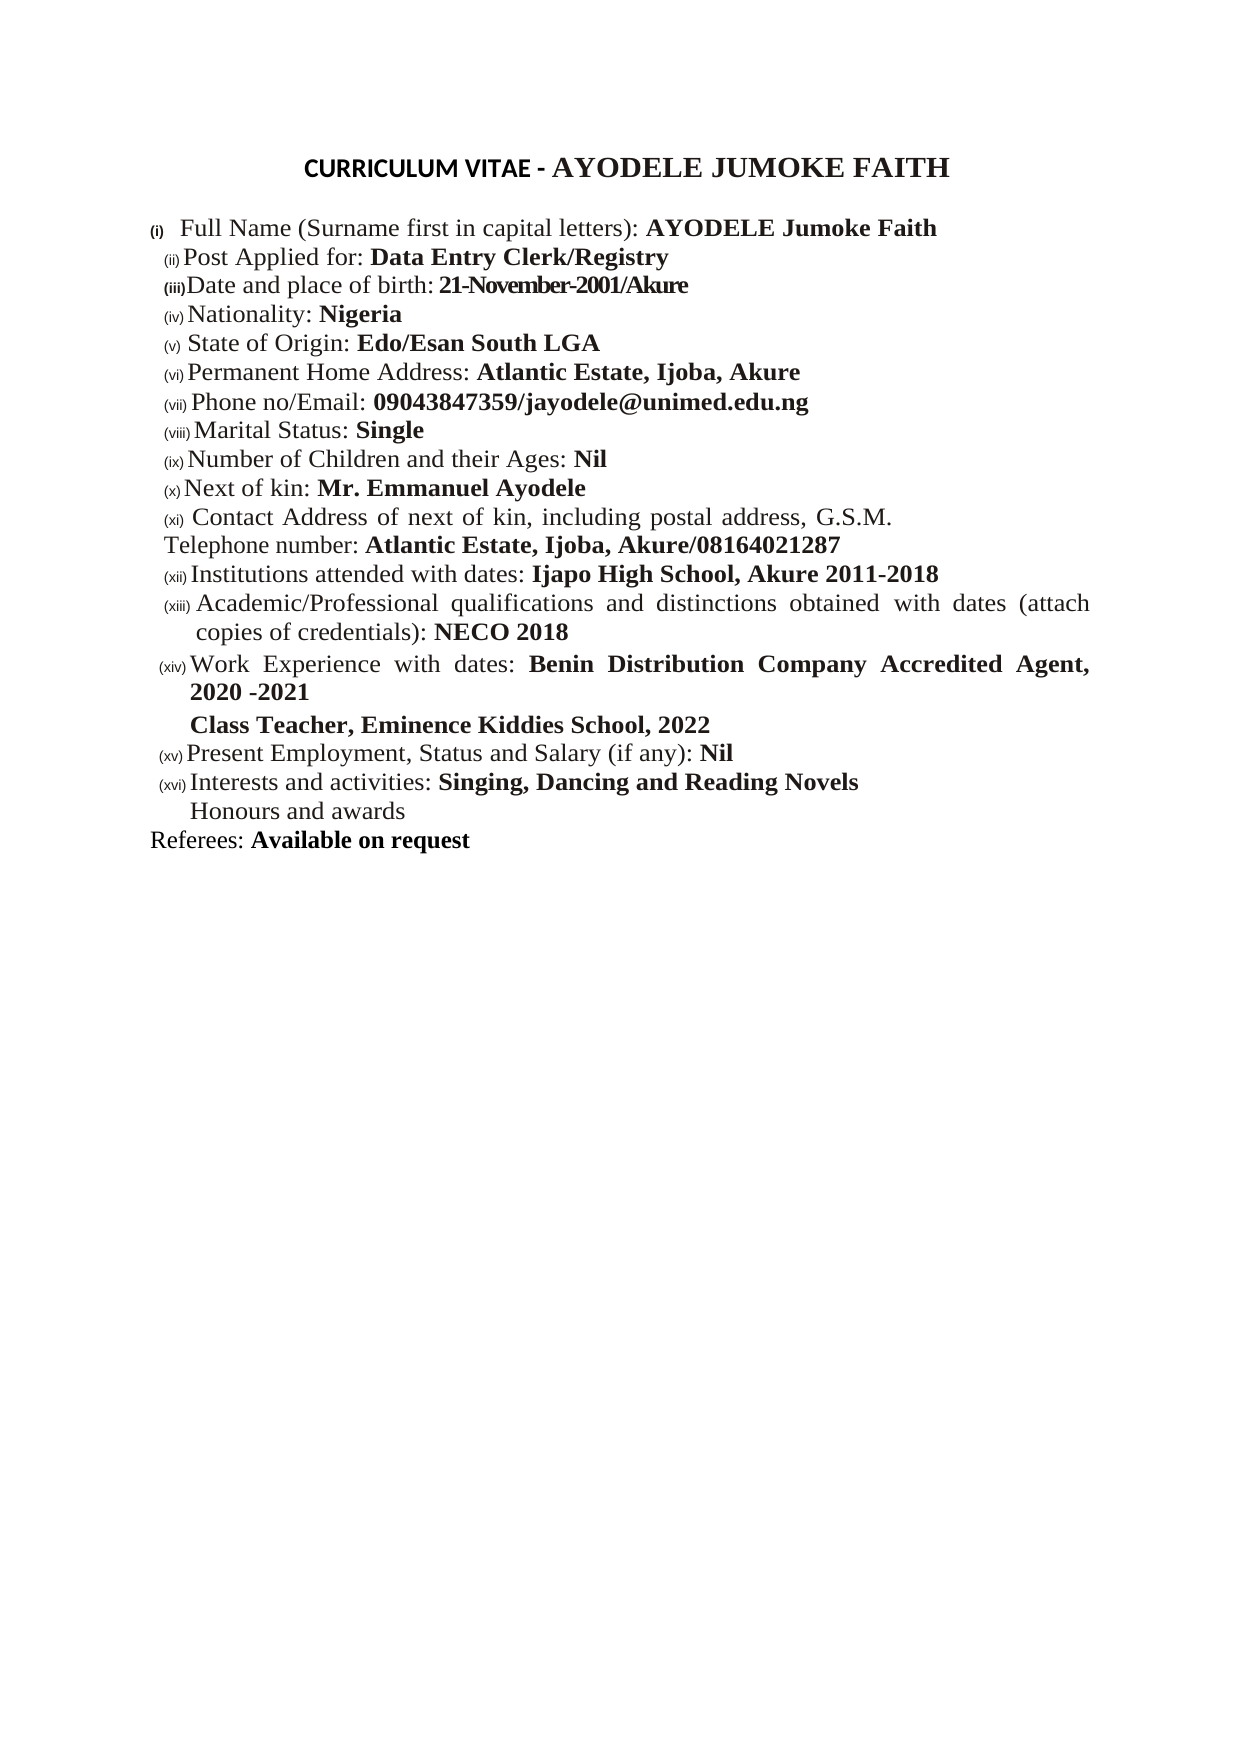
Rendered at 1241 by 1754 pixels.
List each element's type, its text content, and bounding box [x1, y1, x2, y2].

list Interests and activities: Singing, Dancing and Reading Novels [159, 767, 1090, 796]
list Marital Status: Single [164, 415, 1090, 444]
list Present Employment, Status and Salary (if any): Nil [159, 738, 1090, 767]
list Academic/Professional qualifications and distinctions obtained with dates (attach copies of credentials): NECO 2018 [164, 588, 1090, 645]
list Work Experience with dates: Benin Distribution Company Accredited Agent, 2020 -2021 [159, 649, 1090, 706]
list Nationality: Nigeria [164, 299, 1090, 328]
list Number of Children and their Ages: Nil [164, 444, 1090, 473]
list Honours and awards [189, 796, 1090, 825]
text Telephone number: Atlantic Estate, Ijoba, Akure/08164021287 [164, 530, 1090, 559]
list Date and place of birth: 21-November-2001/Akure [164, 270, 1090, 299]
list Institutions attended with dates: Ijapo High School, Akure 2011-2018 [164, 559, 1090, 588]
list State of Origin: Edo/Esan South LGA [164, 328, 1065, 357]
list Contact Address of next of kin, including postal address, G.S.M. [164, 502, 1090, 530]
list Phone no/Email: 09043847359/jayodele@unimed.edu.ng [164, 387, 1065, 415]
list Post Applied for: Data Entry Clerk/Registry [164, 242, 1090, 270]
text Referees: Available on request [150, 825, 1090, 853]
list Next of kin: Mr. Emmanuel Ayodele [164, 473, 1090, 502]
list CURRICULUM VITAE - AYODELE JUMOKE FAITH [164, 150, 1090, 184]
list Permanent Home Address: Atlantic Estate, Ijoba, Akure [164, 357, 1090, 386]
list Full Name (Surname first in capital letters): AYODELE Jumoke Faith [150, 213, 1090, 242]
list Class Teacher, Eminence Kiddies School, 2022 [189, 710, 1090, 738]
